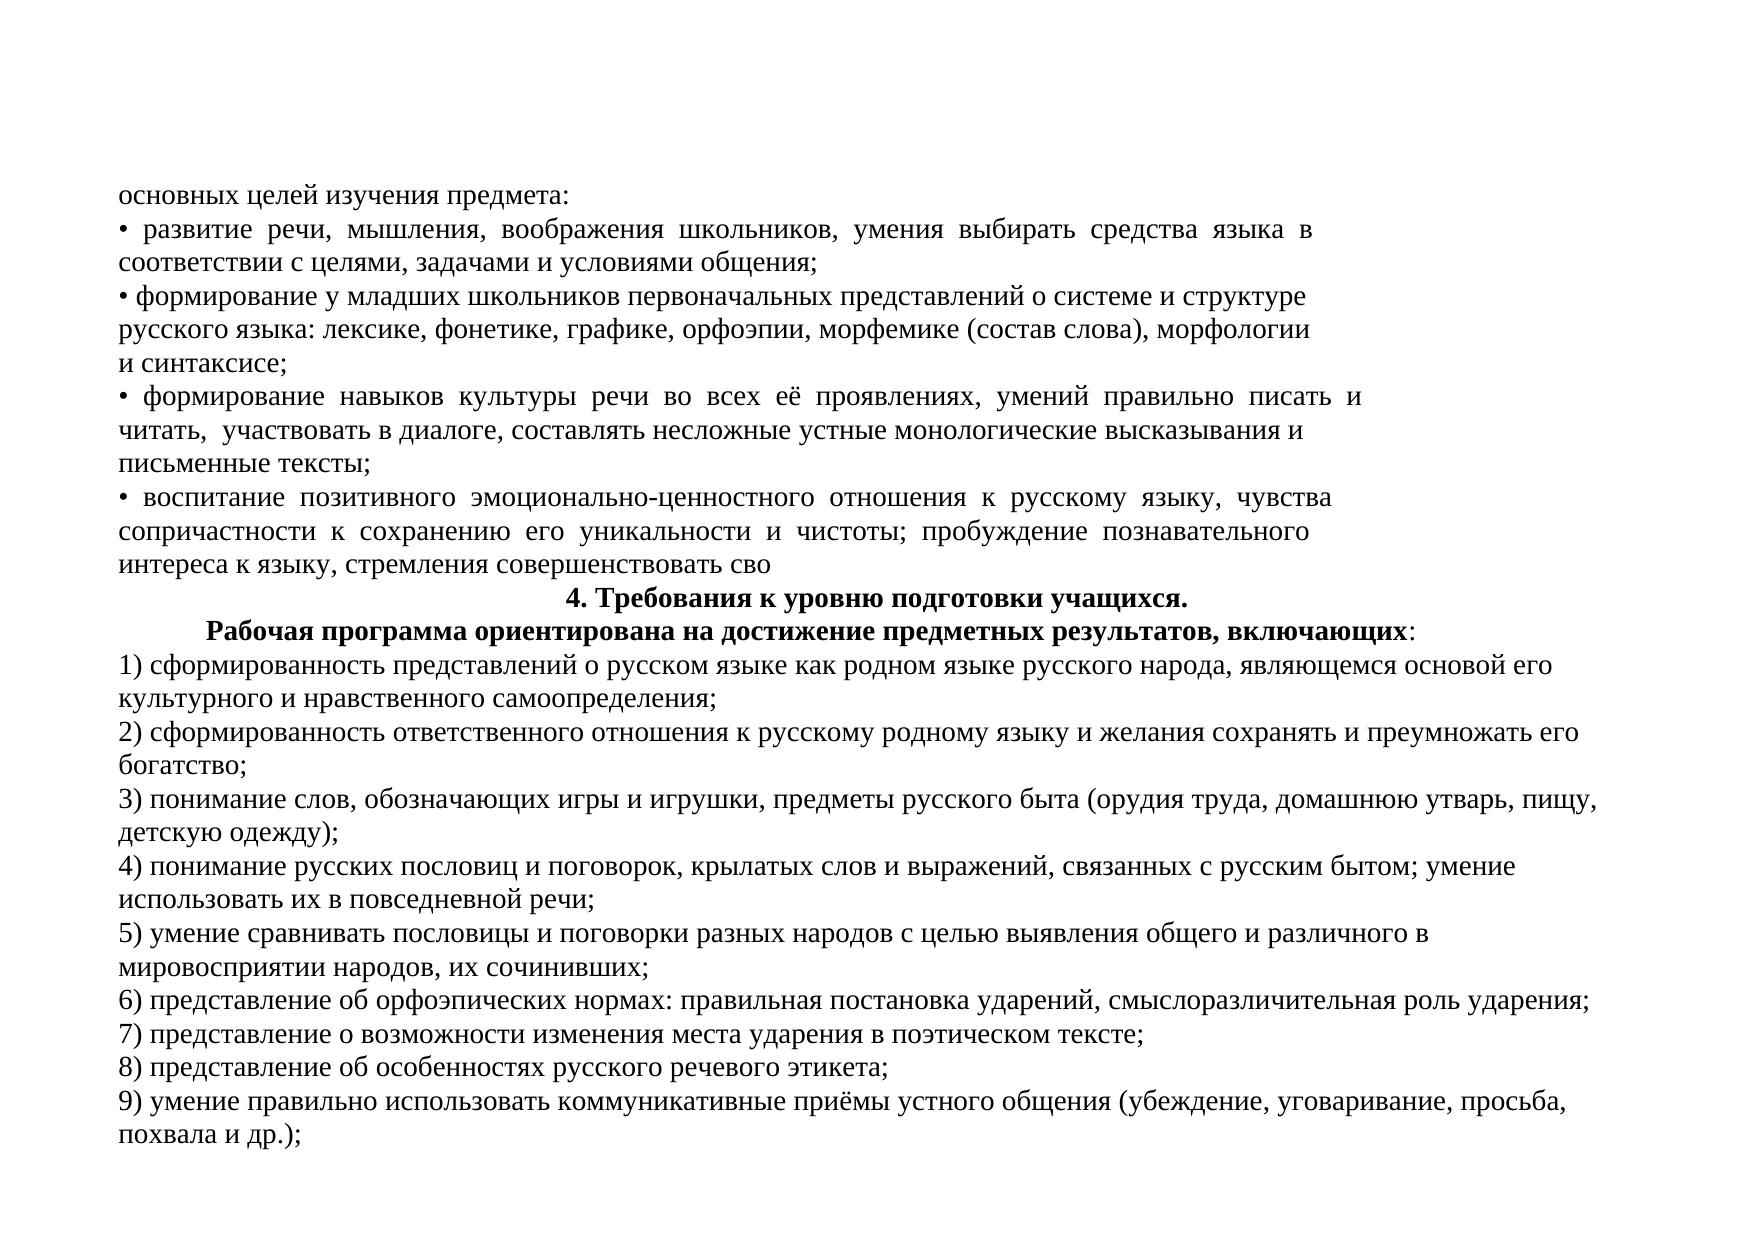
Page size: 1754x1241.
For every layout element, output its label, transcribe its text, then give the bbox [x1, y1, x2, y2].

text сопричастности к сохранению его уникальности и чистоты; пробуждение познавательного [118, 513, 1636, 546]
text письменные тексты; [118, 446, 1636, 479]
text и синтаксисе; [118, 345, 1636, 378]
text читать, участвовать в диалоге, составлять несложные устные монологические высказывания и [118, 412, 1636, 446]
text 7) представление о возможности изменения места ударения в поэтическом тексте; [118, 1016, 1636, 1049]
text 9) умение правильно использовать коммуникативные приёмы устного общения (убеждение, уговаривание, просьба, похвала и др.); [118, 1083, 1636, 1150]
text интереса к языку, стремления совершенствовать сво [118, 546, 1636, 580]
text 5) умение сравнивать пословицы и поговорки разных народов с целью выявления общего и различного в мировосприятии народов, их сочинивших; [118, 915, 1636, 982]
text 4. Требования к уровню подготовки учащихся. [118, 580, 1636, 613]
text 1) сформированность представлений о русском языке как родном языке русского народа, являющемся основой его культурного и нравственного самоопределения; [118, 647, 1636, 714]
text русского языка: лексике, фонетике, графике, орфоэпии, морфемике (состав слова), морфологии [118, 311, 1636, 345]
text 6) представление об орфоэпических нормах: правильная постановка ударений, смыслоразличительная роль ударения; [118, 982, 1636, 1016]
text Рабочая программа ориентирована на достижение предметных результатов, включающих: [118, 613, 1636, 647]
text соответствии с целями, задачами и условиями общения; [118, 244, 1636, 278]
text • воспитание позитивного эмоционально-ценностного отношения к русскому языку, чувства [118, 479, 1636, 513]
text 2) сформированность ответственного отношения к русскому родному языку и желания сохранять и преумножать его богатство; [118, 714, 1636, 781]
text 3) понимание слов, обозначающих игры и игрушки, предметы русского быта (орудия труда, домашнюю утварь, пищу, детскую одежду); [118, 781, 1636, 848]
text основных целей изучения предмета: [118, 177, 1636, 211]
text 8) представление об особенностях русского речевого этикета; [118, 1049, 1636, 1083]
text 4) понимание русских пословиц и поговорок, крылатых слов и выражений, связанных с русским бытом; умение использовать их в повседневной речи; [118, 848, 1636, 915]
text • развитие речи, мышления, воображения школьников, умения выбирать средства языка в [118, 211, 1636, 244]
text • формирование навыков культуры речи во всех её проявлениях, умений правильно писать и [118, 378, 1636, 412]
text • формирование у младших школьников первоначальных представлений о системе и структуре [118, 278, 1636, 311]
